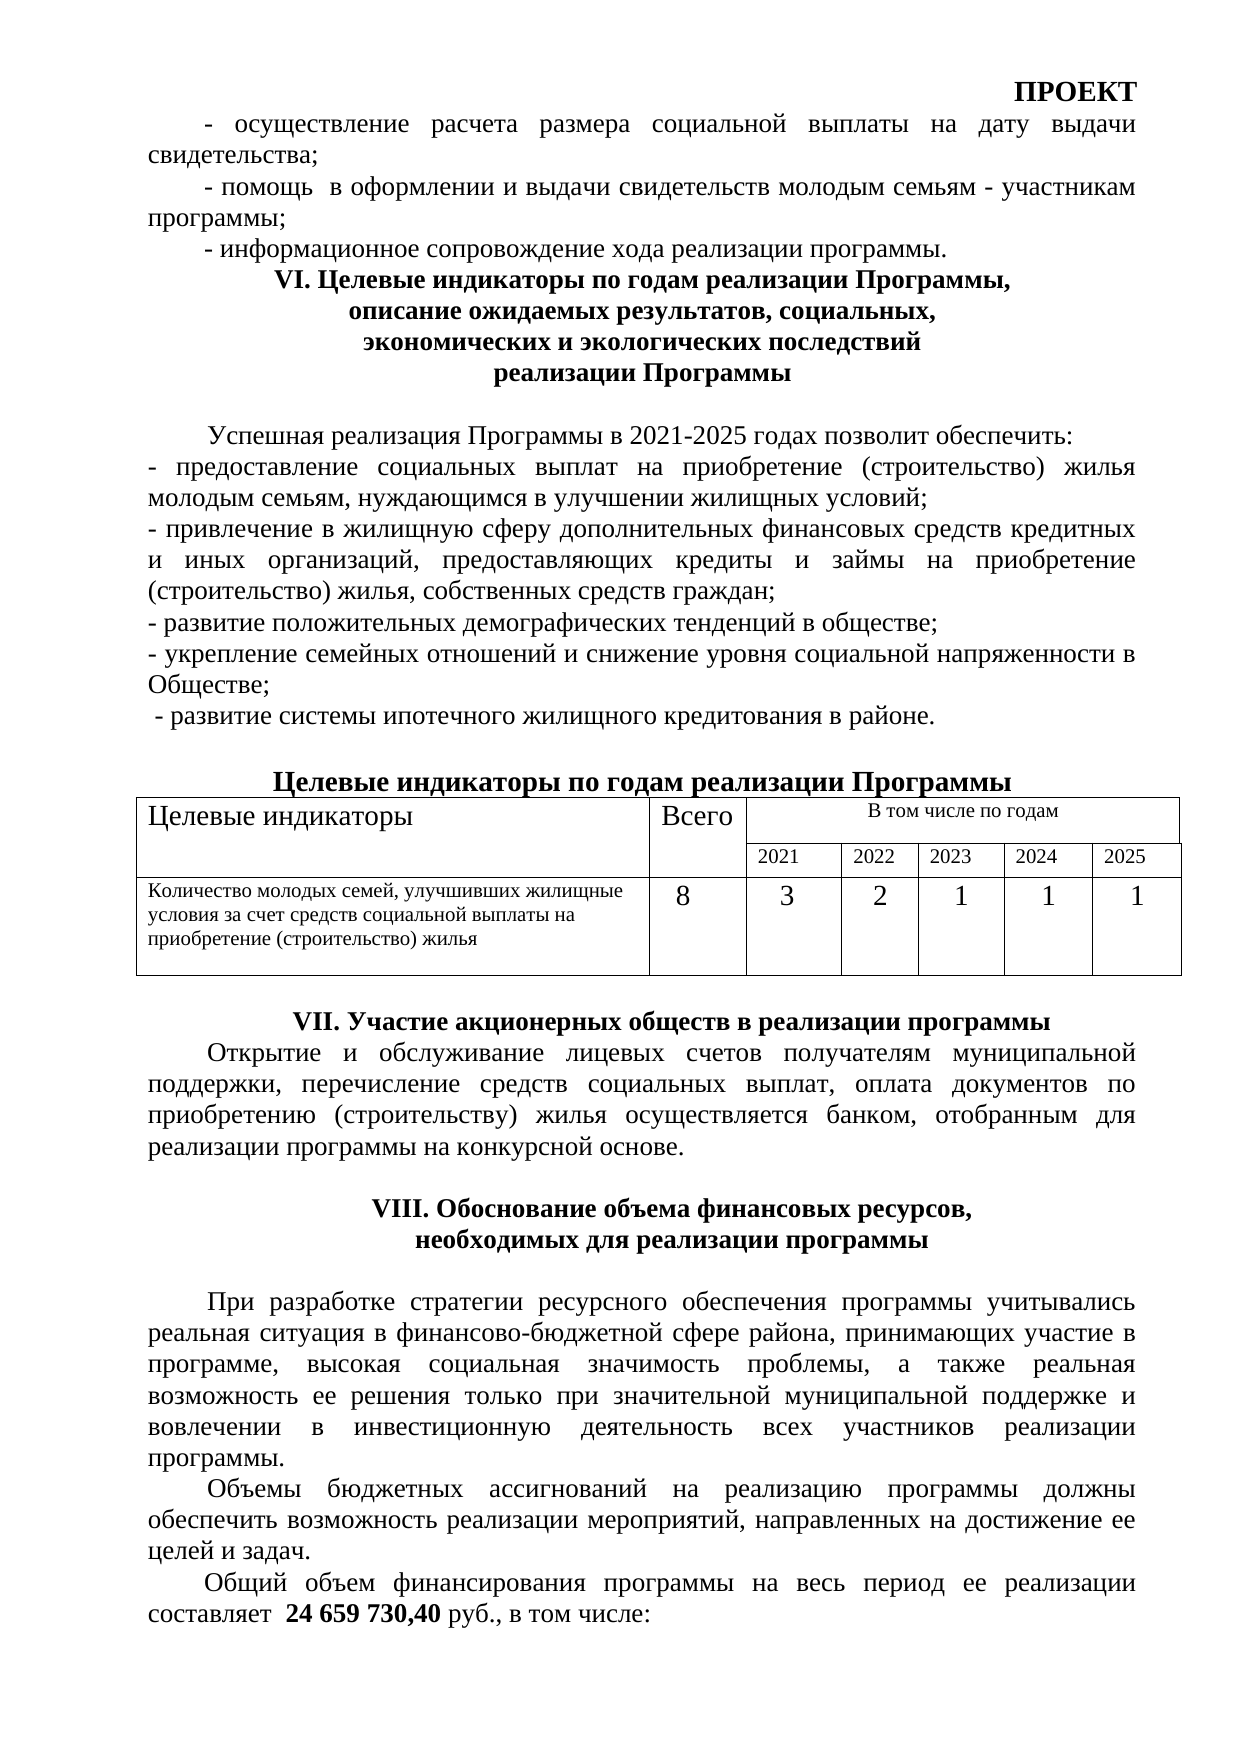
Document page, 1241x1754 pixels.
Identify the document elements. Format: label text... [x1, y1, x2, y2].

table_cell 1 [919, 878, 1004, 975]
text Открытие и обслуживание лицевых счетов получателям муниципальной поддержки, перечисление средств социальных выплат, оплата документов по приобретению (строительству) жилья осуществляется банком, отобранным для реализации программы на конкурсной основе. [148, 1036, 1137, 1161]
text - предоставление социальных выплат на приобретение (строительство) жилья молодым семьям, нуждающимся в улучшении жилищных условий; [148, 450, 1137, 512]
table_cell 8 [650, 878, 746, 975]
text При разработке стратегии ресурсного обеспечения программы учитывались реальная ситуация в финансово-бюджетной сфере района, принимающих участие в программе, высокая социальная значимость проблемы, а также реальная возможность ее решения только при значительной муниципальной поддержке и вовлечении в инвестиционную деятельность всех участников реализации программы. [148, 1285, 1137, 1472]
table_header В том числе по годам [747, 798, 1179, 843]
text экономических и экологических последствий [148, 325, 1137, 356]
text реализации Программы [148, 356, 1137, 388]
table_cell 2023 [919, 844, 1004, 877]
table_cell 2022 [842, 844, 918, 877]
text Общий объем финансирования программы на весь период ее реализации составляет 24 659 730,40 руб., в том числе: [148, 1566, 1137, 1628]
text - информационное сопровождение хода реализации программы. [148, 232, 1137, 263]
table_cell 1 [1005, 878, 1092, 975]
text Целевые индикаторы по годам реализации Программы [148, 764, 1137, 797]
text описание ожидаемых результатов, социальных, [148, 294, 1137, 325]
text - развитие положительных демографических тенденций в обществе; [148, 606, 1137, 637]
table_cell Количество молодых семей, улучшивших жилищные условия за счет средств социальной выплаты на приобретение (строительство) жилья [137, 878, 649, 975]
table_cell 2021 [747, 844, 841, 877]
text - укрепление семейных отношений и снижение уровня социальной напряженности в Обществе; [148, 637, 1137, 699]
text - осуществление расчета размера социальной выплаты на дату выдачи свидетельства; [148, 107, 1137, 169]
text VIII. Обоснование объема финансовых ресурсов, [148, 1192, 1137, 1223]
text - развитие системы ипотечного жилищного кредитования в районе. [148, 699, 1137, 730]
text VI. Целевые индикаторы по годам реализации Программы, [148, 263, 1137, 294]
table_cell 2025 [1093, 844, 1181, 877]
table_cell 2 [842, 878, 918, 975]
table_header Всего [650, 798, 746, 877]
text - помощь в оформлении и выдачи свидетельств молодым семьям - участникам программы; [148, 169, 1137, 232]
table_cell 1 [1093, 878, 1181, 975]
text Объемы бюджетных ассигнований на реализацию программы должны обеспечить возможность реализации мероприятий, направленных на достижение ее целей и задач. [148, 1472, 1137, 1566]
table_cell 2024 [1005, 844, 1092, 877]
text VII. Участие акционерных обществ в реализации программы [148, 1005, 1137, 1036]
text - привлечение в жилищную сферу дополнительных финансовых средств кредитных и иных организаций, предоставляющих кредиты и займы на приобретение (строительство) жилья, собственных средств граждан; [148, 512, 1137, 606]
table_cell 3 [747, 878, 841, 975]
text необходимых для реализации программы [148, 1223, 1137, 1254]
text Успешная реализация Программы в 2021-2025 годах позволит обеспечить: [148, 419, 1137, 450]
table_header Целевые индикаторы [137, 798, 649, 877]
